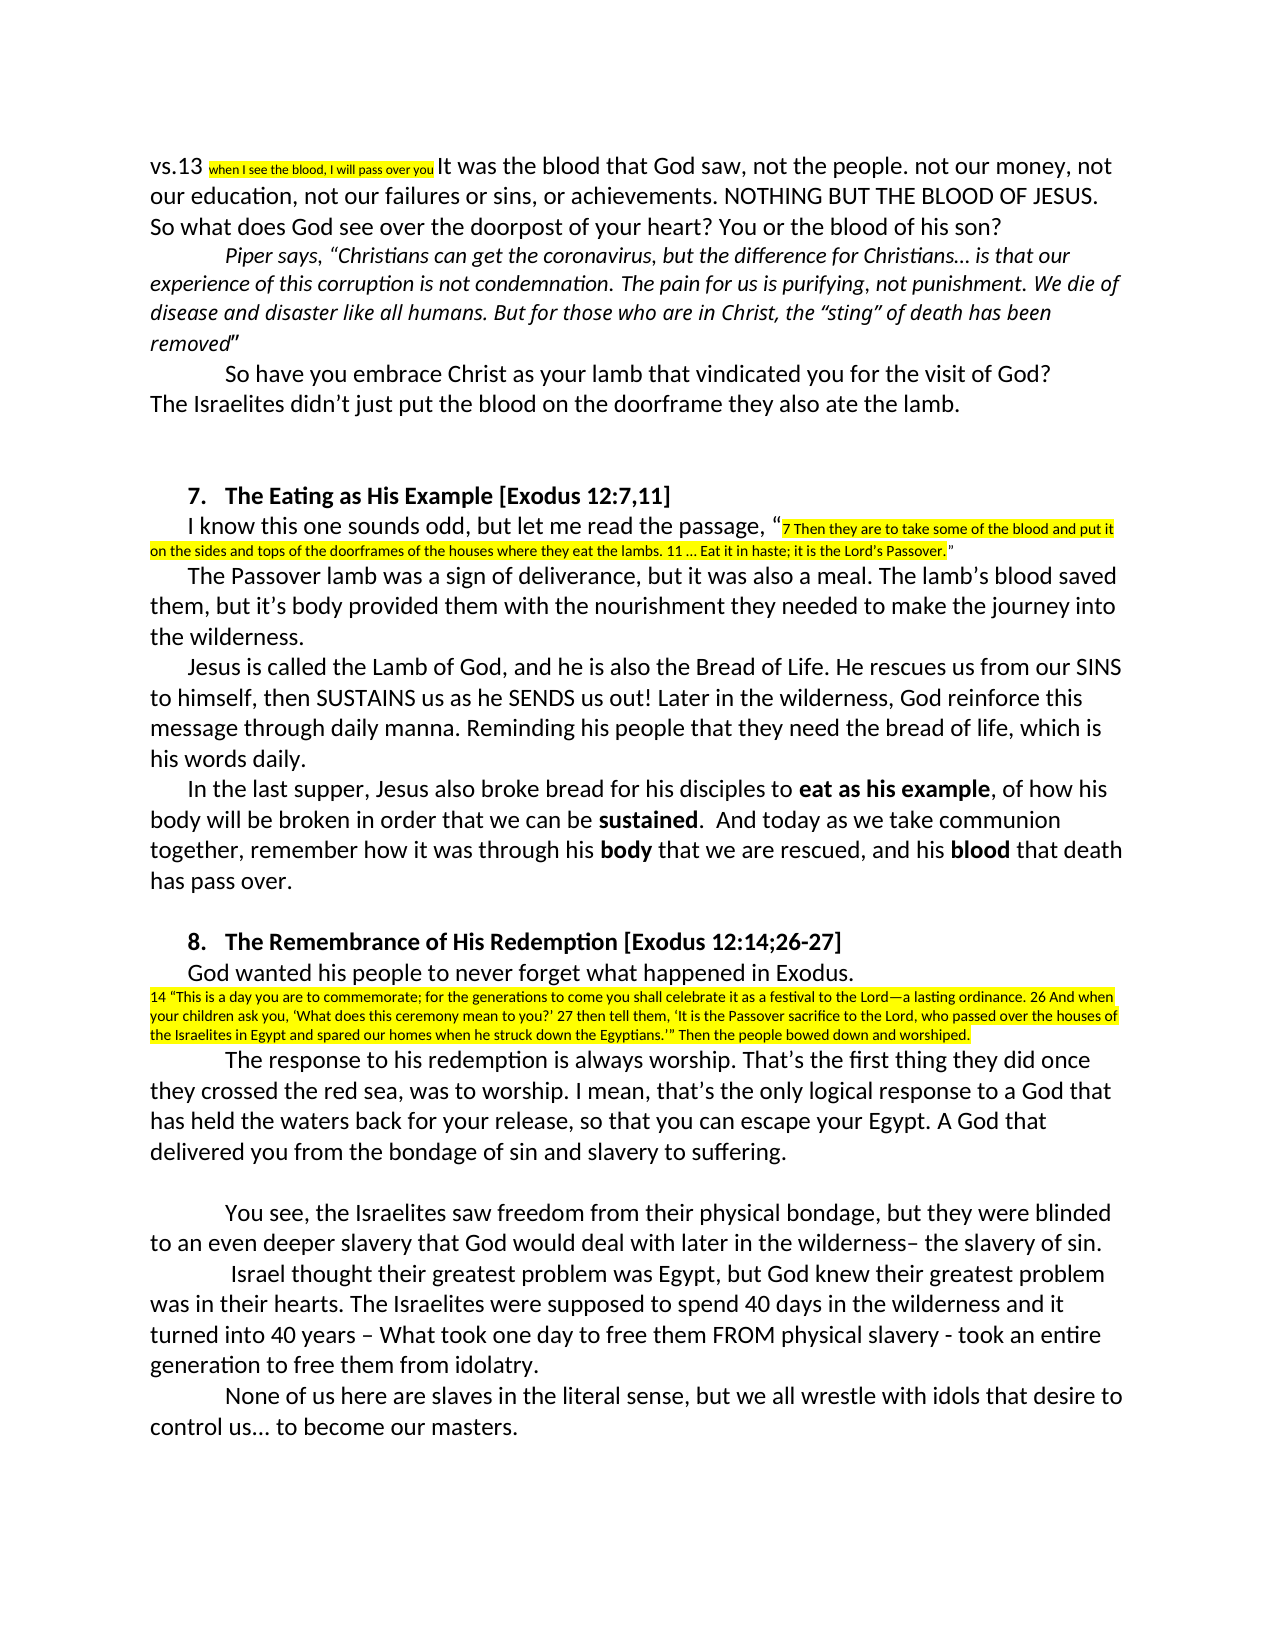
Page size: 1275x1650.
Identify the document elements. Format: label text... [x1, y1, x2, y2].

text So have you embrace Christ as your lamb that vindicated you for the visit of God? [150, 358, 1125, 388]
text Jesus is called the Lamb of God, and he is also the Bread of Life. He rescues us from our SINS to himself, then SUSTAINS us as he SENDS us out! Later in the wilderness, God reinforce this message through daily manna. Reminding his people that they need the bread of life, which is his words daily. [150, 651, 1125, 773]
text None of us here are slaves in the literal sense, but we all wrestle with idols that desire to control us... to become our masters. [150, 1380, 1125, 1441]
text The response to his redemption is always worship. That’s the first thing they did once they crossed the red sea, was to worship. I mean, that’s the only logical response to a God that has held the waters back for your release, so that you can escape your Egypt. A God that delivered you from the bondage of sin and slavery to suffering. [150, 1044, 1125, 1166]
text God wanted his people to never forget what happened in Exodus. [150, 957, 1125, 987]
text Piper says, “Christians can get the coronavirus, but the difference for Christians… is that our experience of this corruption is not condemnation. The pain for us is purifying, not punishment. We die of disease and disaster like all humans. But for those who are in Christ, the “sting” of death has been removed” [150, 242, 1125, 358]
text You see, the Israelites saw freedom from their physical bondage, but they were blinded to an even deeper slavery that God would deal with later in the wilderness– the slavery of sin. [150, 1197, 1125, 1258]
text The Israelites didn’t just put the blood on the doorframe they also ate the lamb. [150, 388, 1125, 419]
text Israel thought their greatest problem was Egypt, but God knew their greatest problem was in their hearts. The Israelites were supposed to spend 40 days in the wilderness and it turned into 40 years – What took one day to free them FROM physical slavery - took an entire generation to free them from idolatry. [150, 1258, 1125, 1380]
text The Passover lamb was a sign of deliverance, but it was also a meal. The lamb’s blood saved them, but it’s body provided them with the nourishment they needed to make the journey into the wilderness. [150, 560, 1125, 651]
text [150, 150, 1125, 242]
text In the last supper, Jesus also broke bread for his disciples to eat as his example, of how his body will be broken in order that we can be sustained. And today as we take communion together, remember how it was through his body that we are rescued, and his blood that death has pass over. [150, 773, 1125, 896]
list The Remembrance of His Redemption [Exodus 12:14;26-27] [187, 926, 1125, 957]
text I know this one sounds odd, but let me read the passage, “7 Then they are to take some of the blood and put it on the sides and tops of the doorframes of the houses where they eat the lambs. 11 … Eat it in haste; it is the Lord’s Passover.” [150, 510, 1125, 560]
list The Eating as His Example [Exodus 12:7,11] [187, 480, 1125, 510]
